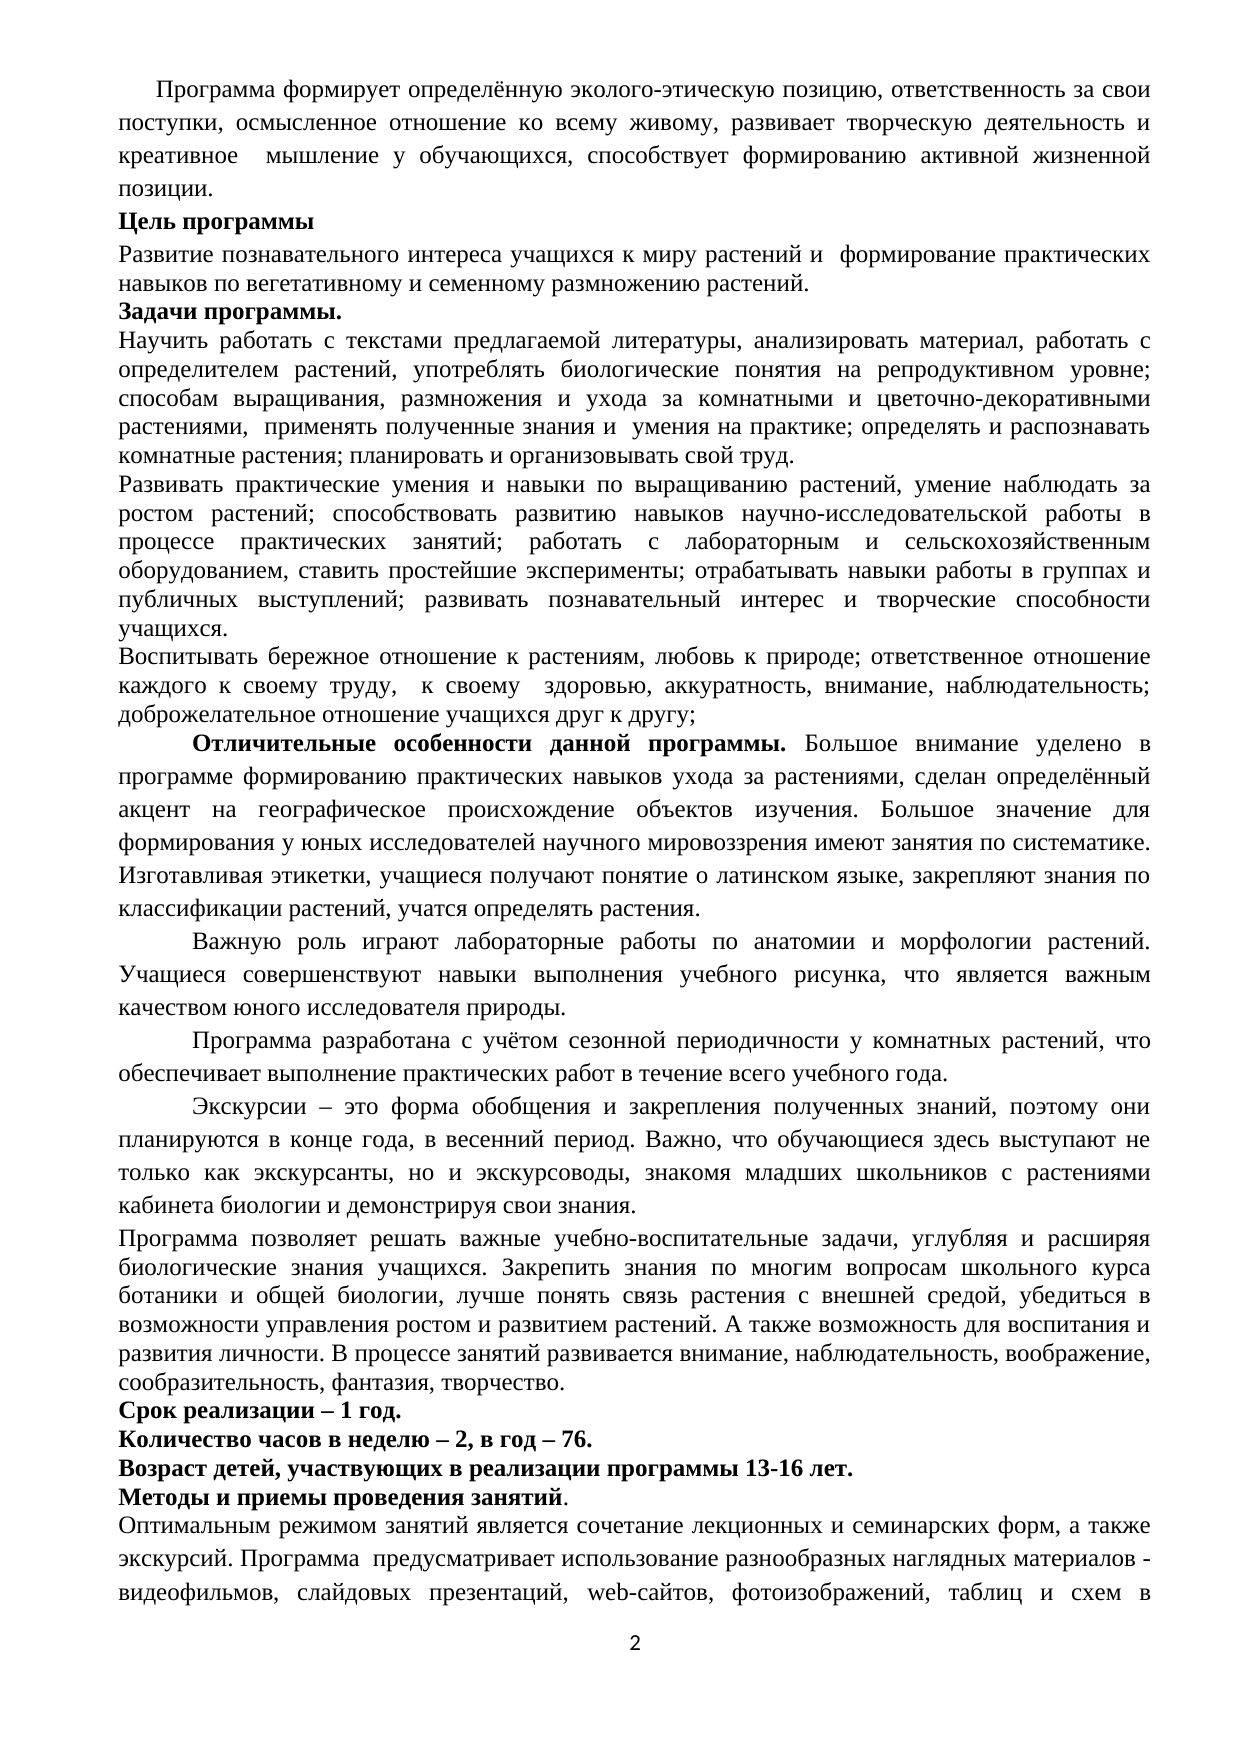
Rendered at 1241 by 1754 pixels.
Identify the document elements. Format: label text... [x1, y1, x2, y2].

text Развитие познавательного интереса учащихся к миру растений и формирование практических навыков по вегетативному и семенному размножению растений. [118, 239, 1152, 296]
text Развивать практические умения и навыки по выращиванию растений, умение наблюдать за ростом растений; способствовать развитию навыков научно-исследовательской работы в процессе практических занятий; работать с лабораторным и сельскохозяйственным оборудованием, ставить простейшие эксперименты; отрабатывать навыки работы в группах и публичных выступлений; развивать познавательный интерес и творческие способности учащихся. [118, 469, 1152, 641]
text Срок реализации – 1 год. [118, 1396, 1152, 1424]
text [118, 1511, 1152, 1605]
text Программа формирует определённую эколого-этическую позицию, ответственность за свои поступки, осмысленное отношение ко всему живому, развивает творческую деятельность и креативное мышление у обучающихся, способствует формированию активной жизненной позиции. [118, 74, 1152, 202]
text Количество часов в неделю – 2, в год – 76. [118, 1424, 1152, 1453]
text Возраст детей, участвующих в реализации программы 13-16 лет. [118, 1453, 1152, 1482]
text Отличительные особенности данной программы. Большое внимание уделено в программе формированию практических навыков ухода за растениями, сделан определённый акцент на географическое происхождение объектов изучения. Большое значение для формирования у юных исследователей научного мировоззрения имеют занятия по систематике. Изготавливая этикетки, учащиеся получают понятие о латинском языке, закрепляют знания по классификации растений, учатся определять растения. [118, 728, 1152, 922]
text Программа позволяет решать важные учебно-воспитательные задачи, углубляя и расширяя биологические знания учащихся. Закрепить знания по многим вопросам школьного курса ботаники и общей биологии, лучше понять связь растения с внешней средой, убедиться в возможности управления ростом и развитием растений. А также возможность для воспитания и развития личности. В процессе занятий развивается внимание, наблюдательность, воображение, сообразительность, фантазия, творчество. [118, 1223, 1152, 1396]
text Воспитывать бережное отношение к растениям, любовь к природе; ответственное отношение каждого к своему труду, к своему здоровью, аккуратность, внимание, наблюдательность; доброжелательное отношение учащихся друг к другу; [118, 641, 1152, 728]
text Задачи программы. [118, 296, 1152, 325]
text Научить работать с текстами предлагаемой литературы, анализировать материал, работать с определителем растений, употреблять биологические понятия на репродуктивном уровне; способам выращивания, размножения и ухода за комнатными и цветочно-декоративными растениями, применять полученные знания и умения на практике; определять и распознавать комнатные растения; планировать и организовывать свой труд. [118, 325, 1152, 469]
text Экскурсии – это форма обобщения и закрепления полученных знаний, поэтому они планируются в конце года, в весенний период. Важно, что обучающиеся здесь выступают не только как экскурсанты, но и экскурсоводы, знакомя младших школьников с растениями кабинета биологии и демонстрируя свои знания. [118, 1091, 1152, 1219]
text Программа разработана с учётом сезонной периодичности у комнатных растений, что обеспечивает выполнение практических работ в течение всего учебного года. [118, 1025, 1152, 1087]
text Методы и приемы проведения занятий. [118, 1482, 1152, 1511]
text Цель программы [118, 206, 1152, 235]
text Важную роль играют лабораторные работы по анатомии и морфологии растений. Учащиеся совершенствуют навыки выполнения учебного рисунка, что является важным качеством юного исследователя природы. [118, 926, 1152, 1021]
